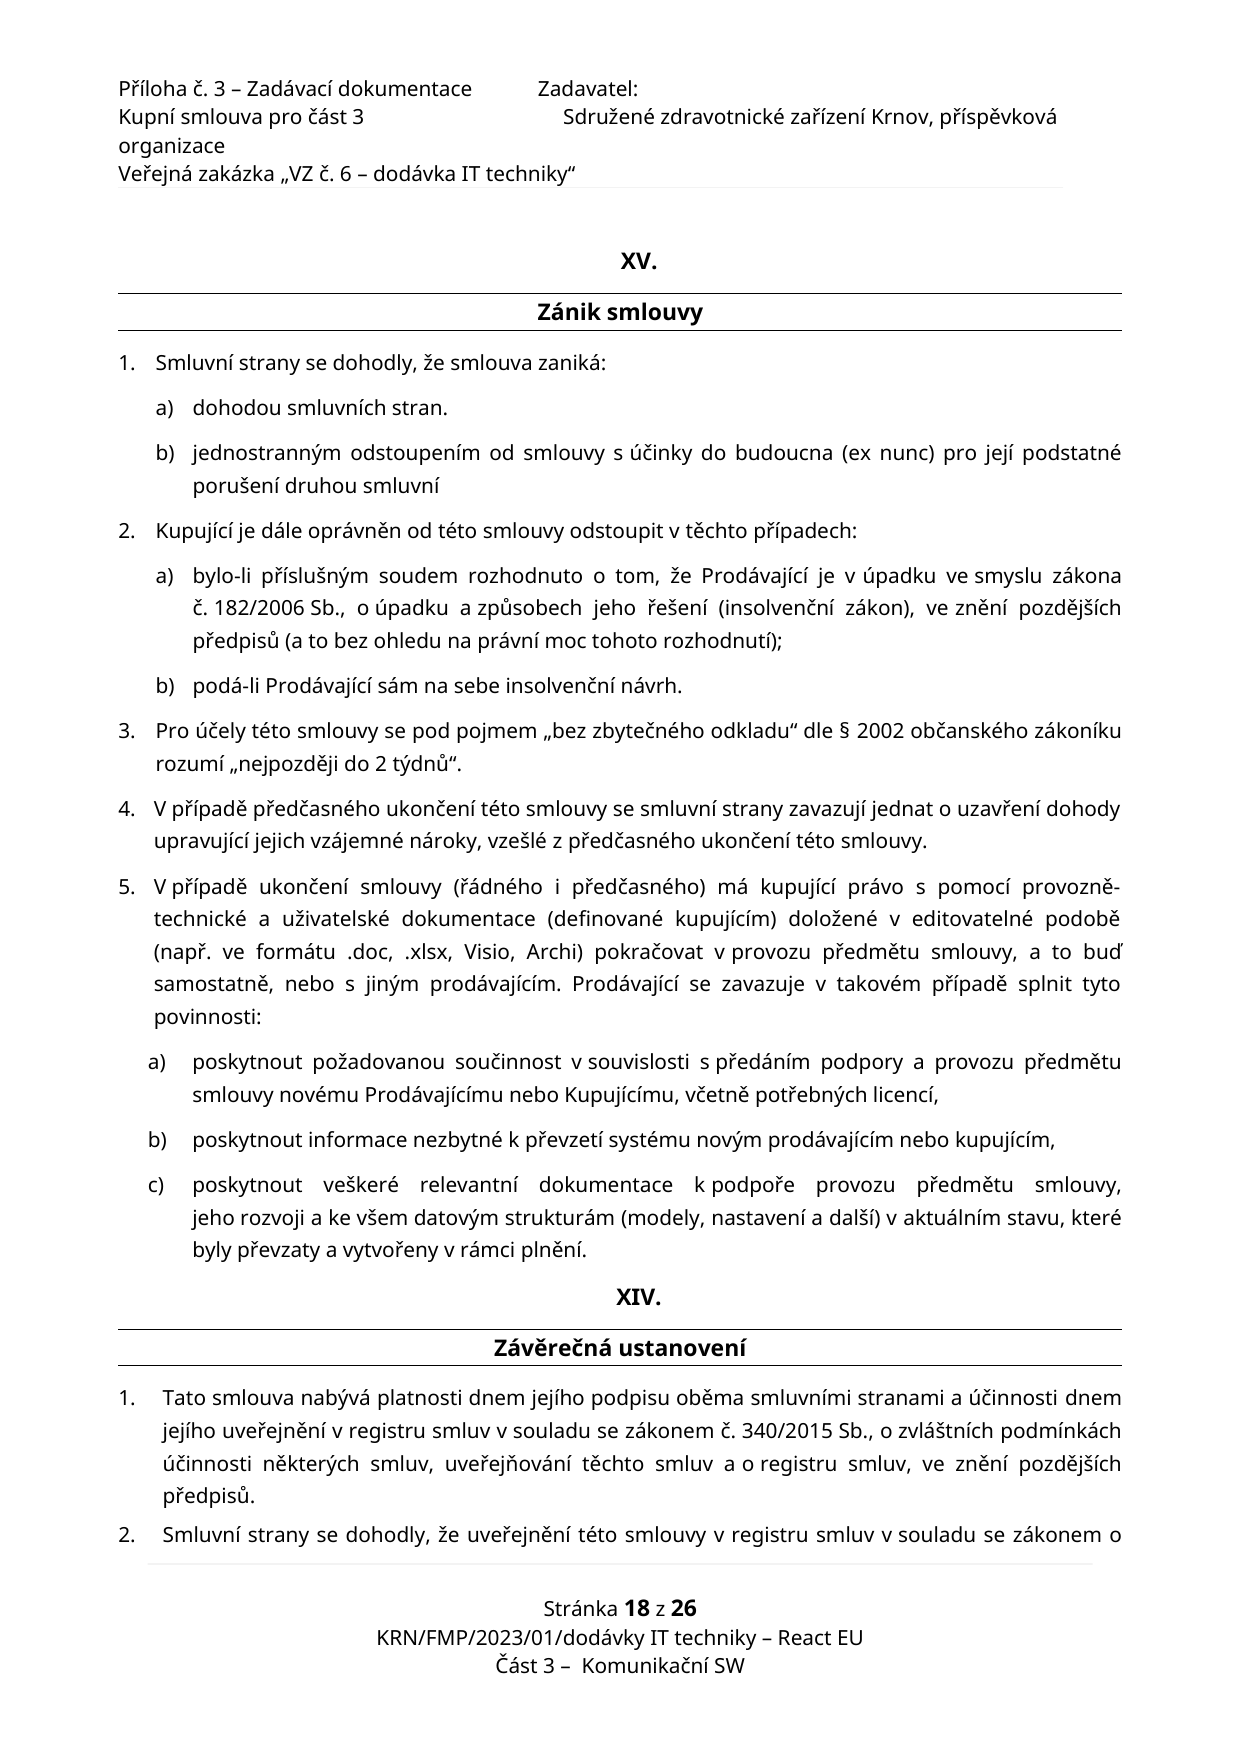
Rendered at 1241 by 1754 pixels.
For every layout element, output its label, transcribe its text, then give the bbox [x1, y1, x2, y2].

text XV. [156, 245, 1122, 276]
list Kupující je dále oprávněn od této smlouvy odstoupit v těchto případech: [118, 516, 1122, 544]
list Zánik smlouvy [118, 294, 1122, 330]
list poskytnout požadovanou součinnost v souvislosti s předáním podpory a provozu předmětu smlouvy novému Prodávajícímu nebo Kupujícímu, včetně potřebných licencí, [148, 1047, 1122, 1108]
list bylo-li příslušným soudem rozhodnuto o tom, že Prodávající je v úpadku ve smyslu zákona č. 182/2006 Sb., o úpadku a způsobech jeho řešení (insolvenční zákon), ve znění pozdějších předpisů (a to bez ohledu na právní moc tohoto rozhodnutí); [155, 561, 1122, 654]
text XIV. [156, 1280, 1122, 1312]
list dohodou smluvních stran. [155, 393, 1122, 421]
list podá-li Prodávající sám na sebe insolvenční návrh. [155, 671, 1122, 700]
list Závěrečná ustanovení [118, 1330, 1122, 1365]
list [118, 1520, 1122, 1549]
list Pro účely této smlouvy se pod pojmem „bez zbytečného odkladu“ dle § 2002 občanského zákoníku rozumí „nejpozději do 2 týdnů“. [118, 716, 1122, 777]
list Tato smlouva nabývá platnosti dnem jejího podpisu oběma smluvními stranami a účinnosti dnem jejího uveřejnění v registru smluv v souladu se zákonem č. 340/2015 Sb., o zvláštních podmínkách účinnosti některých smluv, uveřejňování těchto smluv a o registru smluv, ve znění pozdějších předpisů. [118, 1383, 1122, 1510]
list jednostranným odstoupením od smlouvy s účinky do budoucna (ex nunc) pro její podstatné porušení druhou smluvní [155, 438, 1122, 499]
list poskytnout informace nezbytné k převzetí systému novým prodávajícím nebo kupujícím, [148, 1125, 1122, 1153]
list poskytnout veškeré relevantní dokumentace k podpoře provozu předmětu smlouvy, jeho rozvoji a ke všem datovým strukturám (modely, nastavení a další) v aktuálním stavu, které byly převzaty a vytvořeny v rámci plnění. [148, 1170, 1122, 1264]
list V případě ukončení smlouvy (řádného i předčasného) má kupující právo s pomocí provozně-technické a uživatelské dokumentace (definované kupujícím) doložené v editovatelné podobě (např. ve formátu .doc, .xlsx, Visio, Archi) pokračovat v provozu předmětu smlouvy, a to buď samostatně, nebo s jiným prodávajícím. Prodávající se zavazuje v takovém případě splnit tyto povinnosti: [118, 872, 1122, 1031]
list V případě předčasného ukončení této smlouvy se smluvní strany zavazují jednat o uzavření dohody upravující jejich vzájemné nároky, vzešlé z předčasného ukončení této smlouvy. [118, 794, 1122, 855]
list Smluvní strany se dohodly, že smlouva zaniká: [118, 348, 1122, 376]
